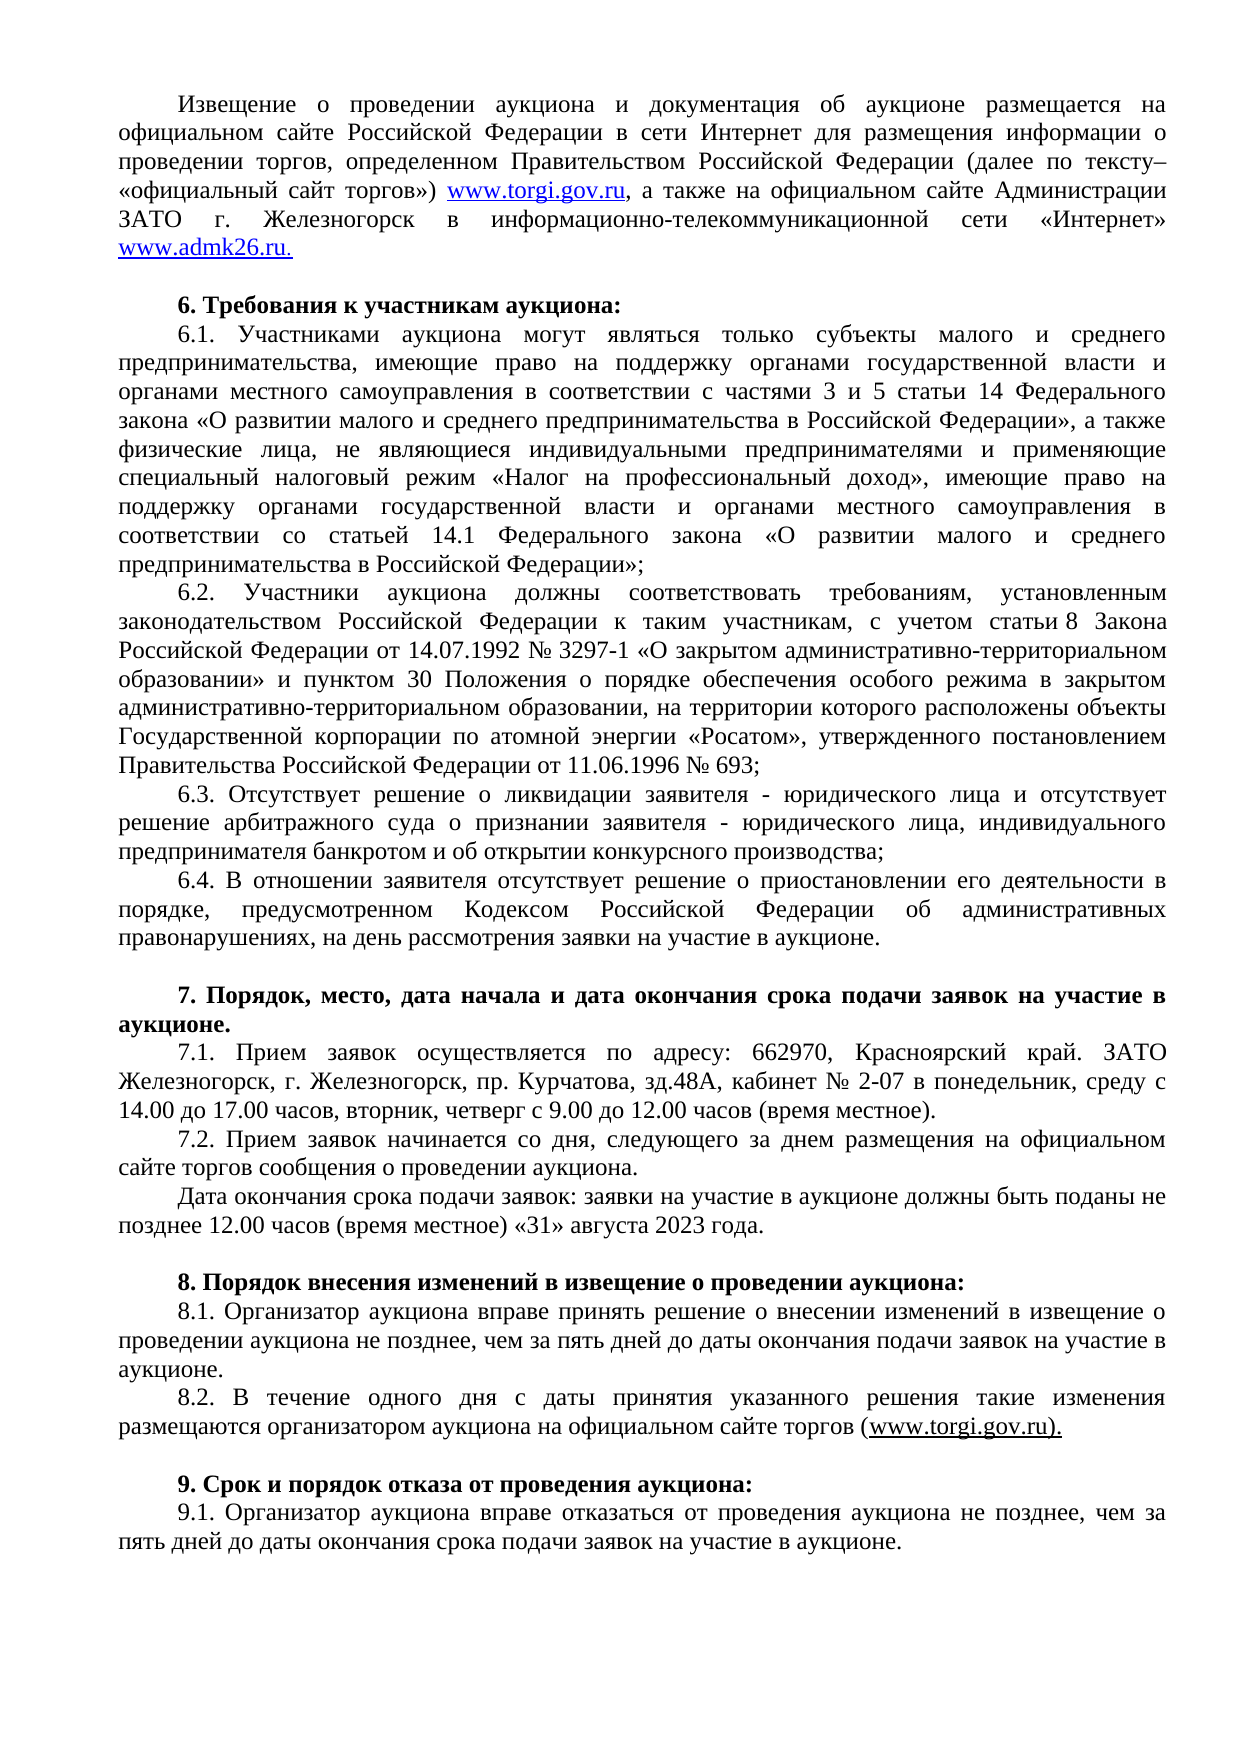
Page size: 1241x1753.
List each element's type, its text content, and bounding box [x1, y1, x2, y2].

text 9. Срок и порядок отказа от проведения аукциона: [118, 1469, 1167, 1497]
text 7.2. Прием заявок начинается со дня, следующего за днем размещения на официальном сайте торгов сообщения о проведении аукциона. [118, 1124, 1167, 1181]
text 6.2. Участники аукциона должны соответствовать требованиям, установленным законодательством Российской Федерации к таким участникам, с учетом статьи 8 Закона Российской Федерации от 14.07.1992 № 3297-1 «О закрытом административно-территориальном образовании» и пунктом 30 Положения о порядке обеспечения особого режима в закрытом административно-территориальном образовании, на территории которого расположены объекты Государственной корпорации по атомной энергии «Росатом», утвержденного постановлением Правительства Российской Федерации от 11.06.1996 № 693; [118, 577, 1167, 779]
text Дата окончания срока подачи заявок: заявки на участие в аукционе должны быть поданы не позднее 12.00 часов (время местное) «31» августа 2023 года. [118, 1181, 1167, 1239]
text Извещение о проведении аукциона и документация об аукционе размещается на официальном сайте Российской Федерации в сети Интернет для размещения информации о проведении торгов, определенном Правительством Российской Федерации (далее по тексту– «официальный сайт торгов») www.torgi.gov.ru, а также на официальном сайте Администрации ЗАТО г. Железногорск в информационно-телекоммуникационной сети «Интернет» www.admk26.ru. [118, 89, 1167, 261]
text 6.3. Отсутствует решение о ликвидации заявителя - юридического лица и отсутствует решение арбитражного суда о признании заявителя - юридического лица, индивидуального предпринимателя банкротом и об открытии конкурсного производства; [118, 779, 1167, 865]
text 6. Требования к участникам аукциона: [118, 290, 1167, 319]
text 8.1. Организатор аукциона вправе принять решение о внесении изменений в извещение о проведении аукциона не позднее, чем за пять дней до даты окончания подачи заявок на участие в аукционе. [118, 1296, 1167, 1382]
text 8. Порядок внесения изменений в извещение о проведении аукциона: [118, 1267, 1167, 1296]
text 9.1. Организатор аукциона вправе отказаться от проведения аукциона не позднее, чем за пять дней до даты окончания срока подачи заявок на участие в аукционе. [118, 1497, 1167, 1555]
text 6.4. В отношении заявителя отсутствует решение о приостановлении его деятельности в порядке, предусмотренном Кодексом Российской Федерации об административных правонарушениях, на день рассмотрения заявки на участие в аукционе. [118, 865, 1167, 951]
text 7.1. Прием заявок осуществляется по адресу: 662970, Красноярский край. ЗАТО Железногорск, г. Железногорск, пр. Курчатова, зд.48А, кабинет № 2-07 в понедельник, среду с 14.00 до 17.00 часов, вторник, четверг с 9.00 до 12.00 часов (время местное). [118, 1037, 1167, 1124]
text 8.2. В течение одного дня с даты принятия указанного решения такие изменения размещаются организатором аукциона на официальном сайте торгов (www.torgi.gov.ru). [118, 1382, 1167, 1440]
text 7. Порядок, место, дата начала и дата окончания срока подачи заявок на участие в аукционе. [118, 980, 1167, 1037]
text 6.1. Участниками аукциона могут являться только субъекты малого и среднего предпринимательства, имеющие право на поддержку органами государственной власти и органами местного самоуправления в соответствии с частями 3 и 5 статьи 14 Федерального закона «О развитии малого и среднего предпринимательства в Российской Федерации», а также физические лица, не являющиеся индивидуальными предпринимателями и применяющие специальный налоговый режим «Налог на профессиональный доход», имеющие право на поддержку органами государственной власти и органами местного самоуправления в соответствии со статьей 14.1 Федерального закона «О развитии малого и среднего предпринимательства в Российской Федерации»; [118, 319, 1167, 577]
